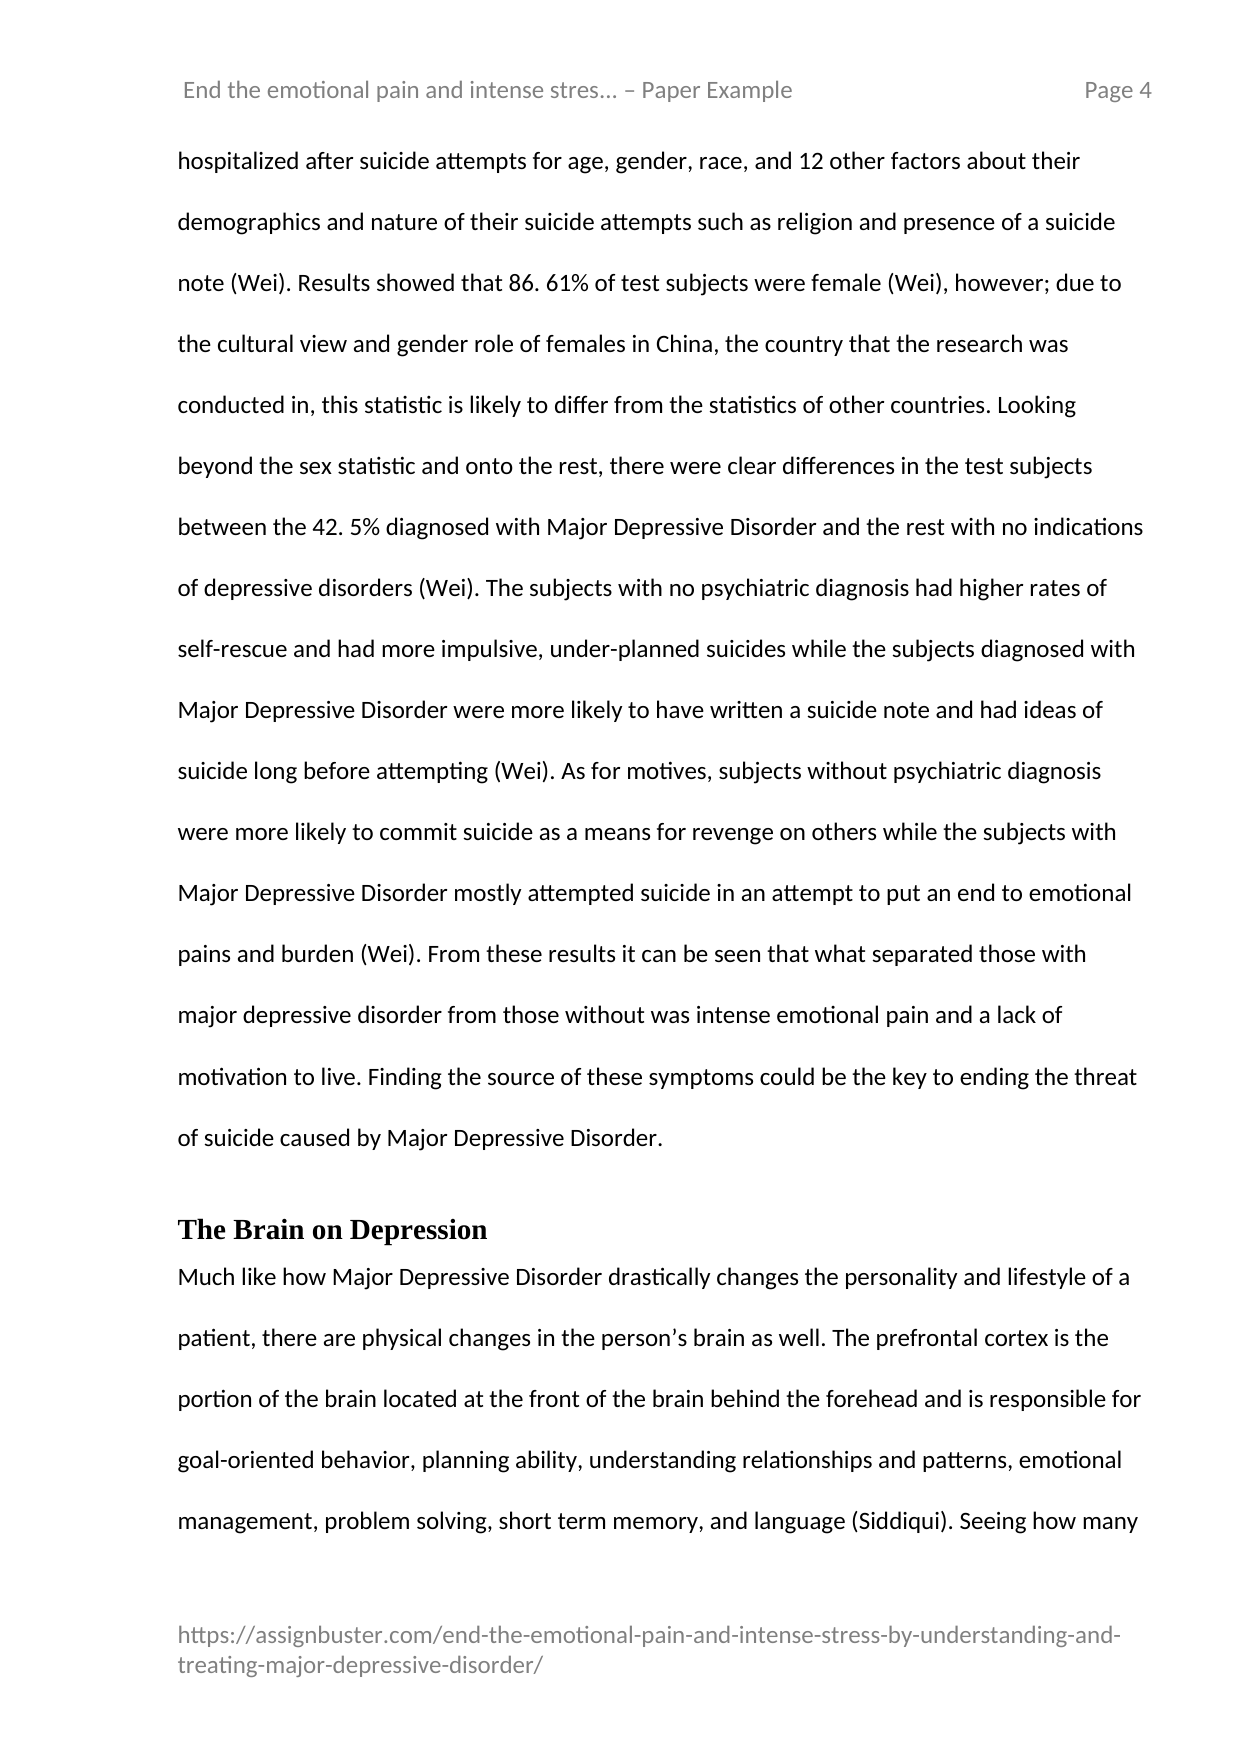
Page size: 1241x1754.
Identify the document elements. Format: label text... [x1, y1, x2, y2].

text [177, 145, 1152, 1152]
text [177, 1261, 1152, 1536]
subtitle The Brain on Depression [177, 1212, 1152, 1246]
